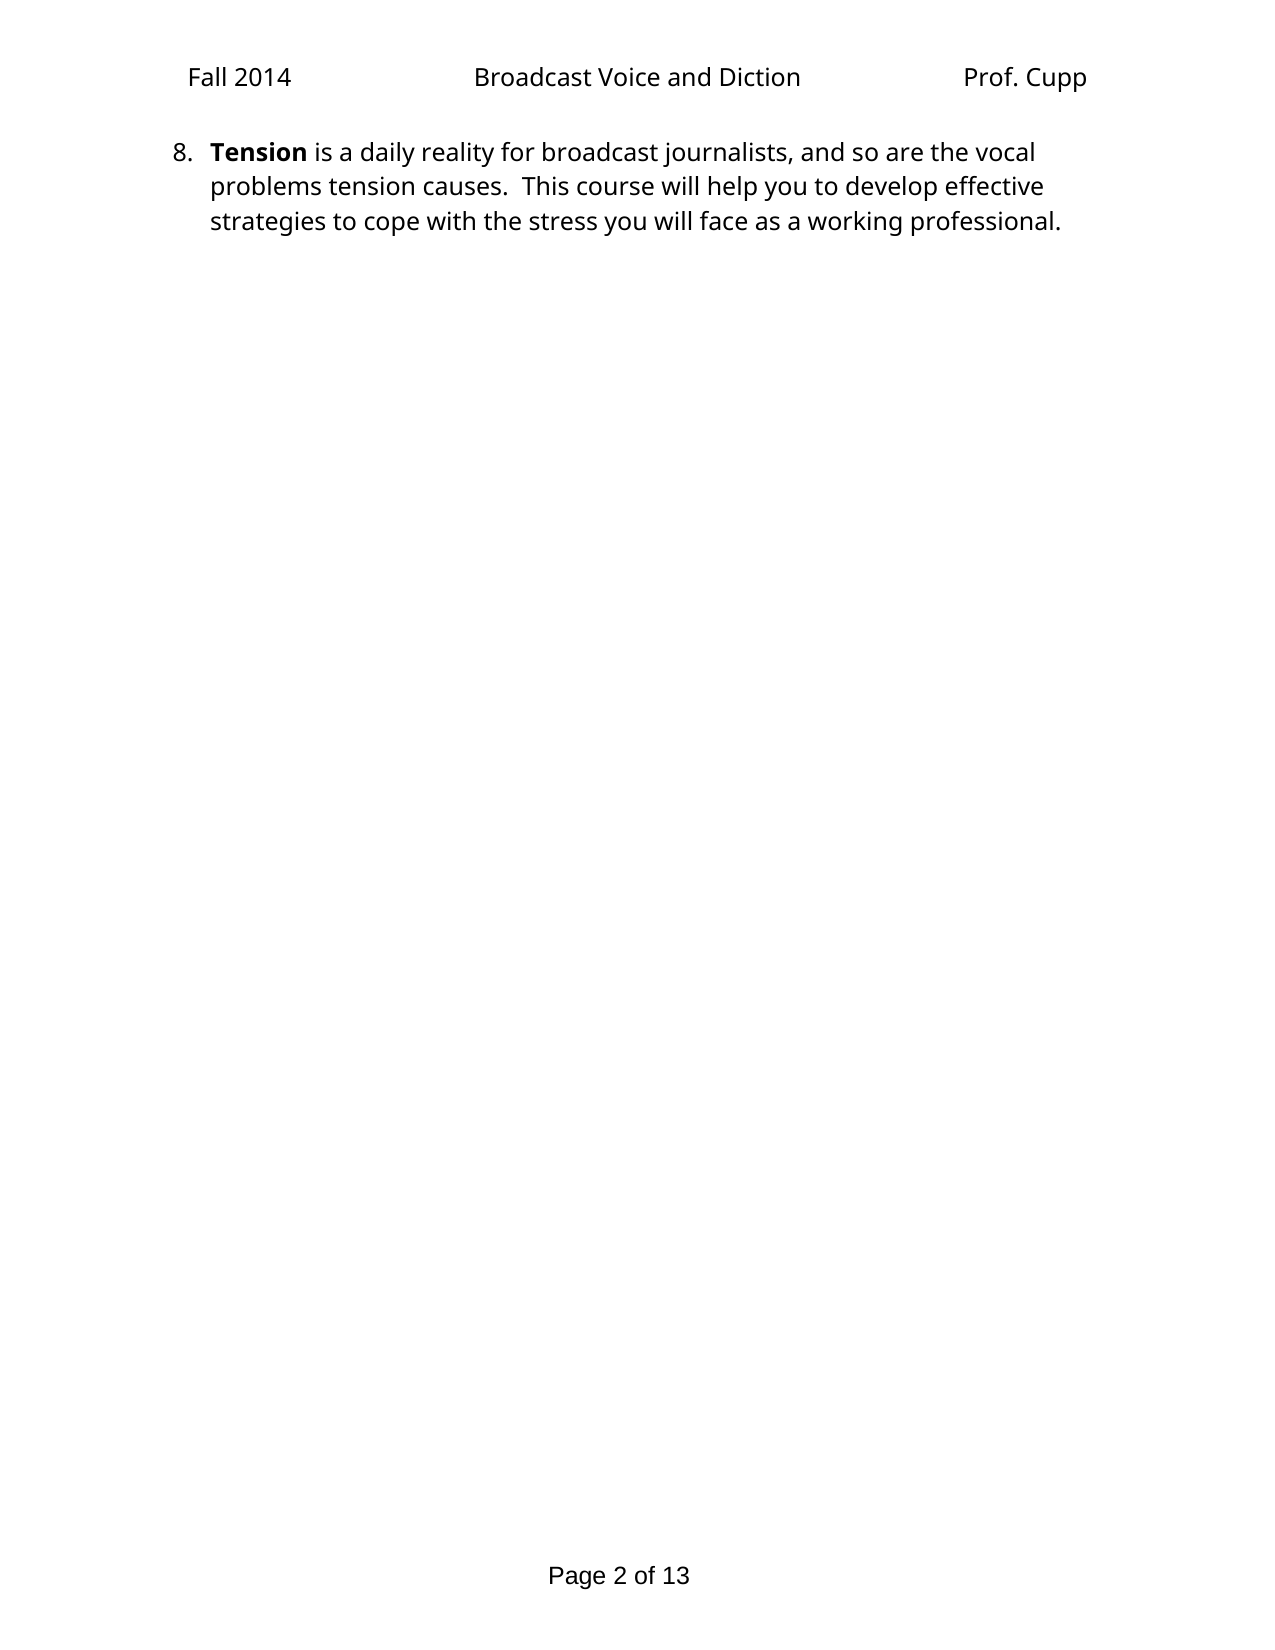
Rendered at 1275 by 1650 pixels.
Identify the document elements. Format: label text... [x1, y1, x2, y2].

list Tension is a daily reality for broadcast journalists, and so are the vocal problems tension causes. This course will help you to develop effective strategies to cope with the stress you will face as a working professional. [172, 135, 1140, 237]
